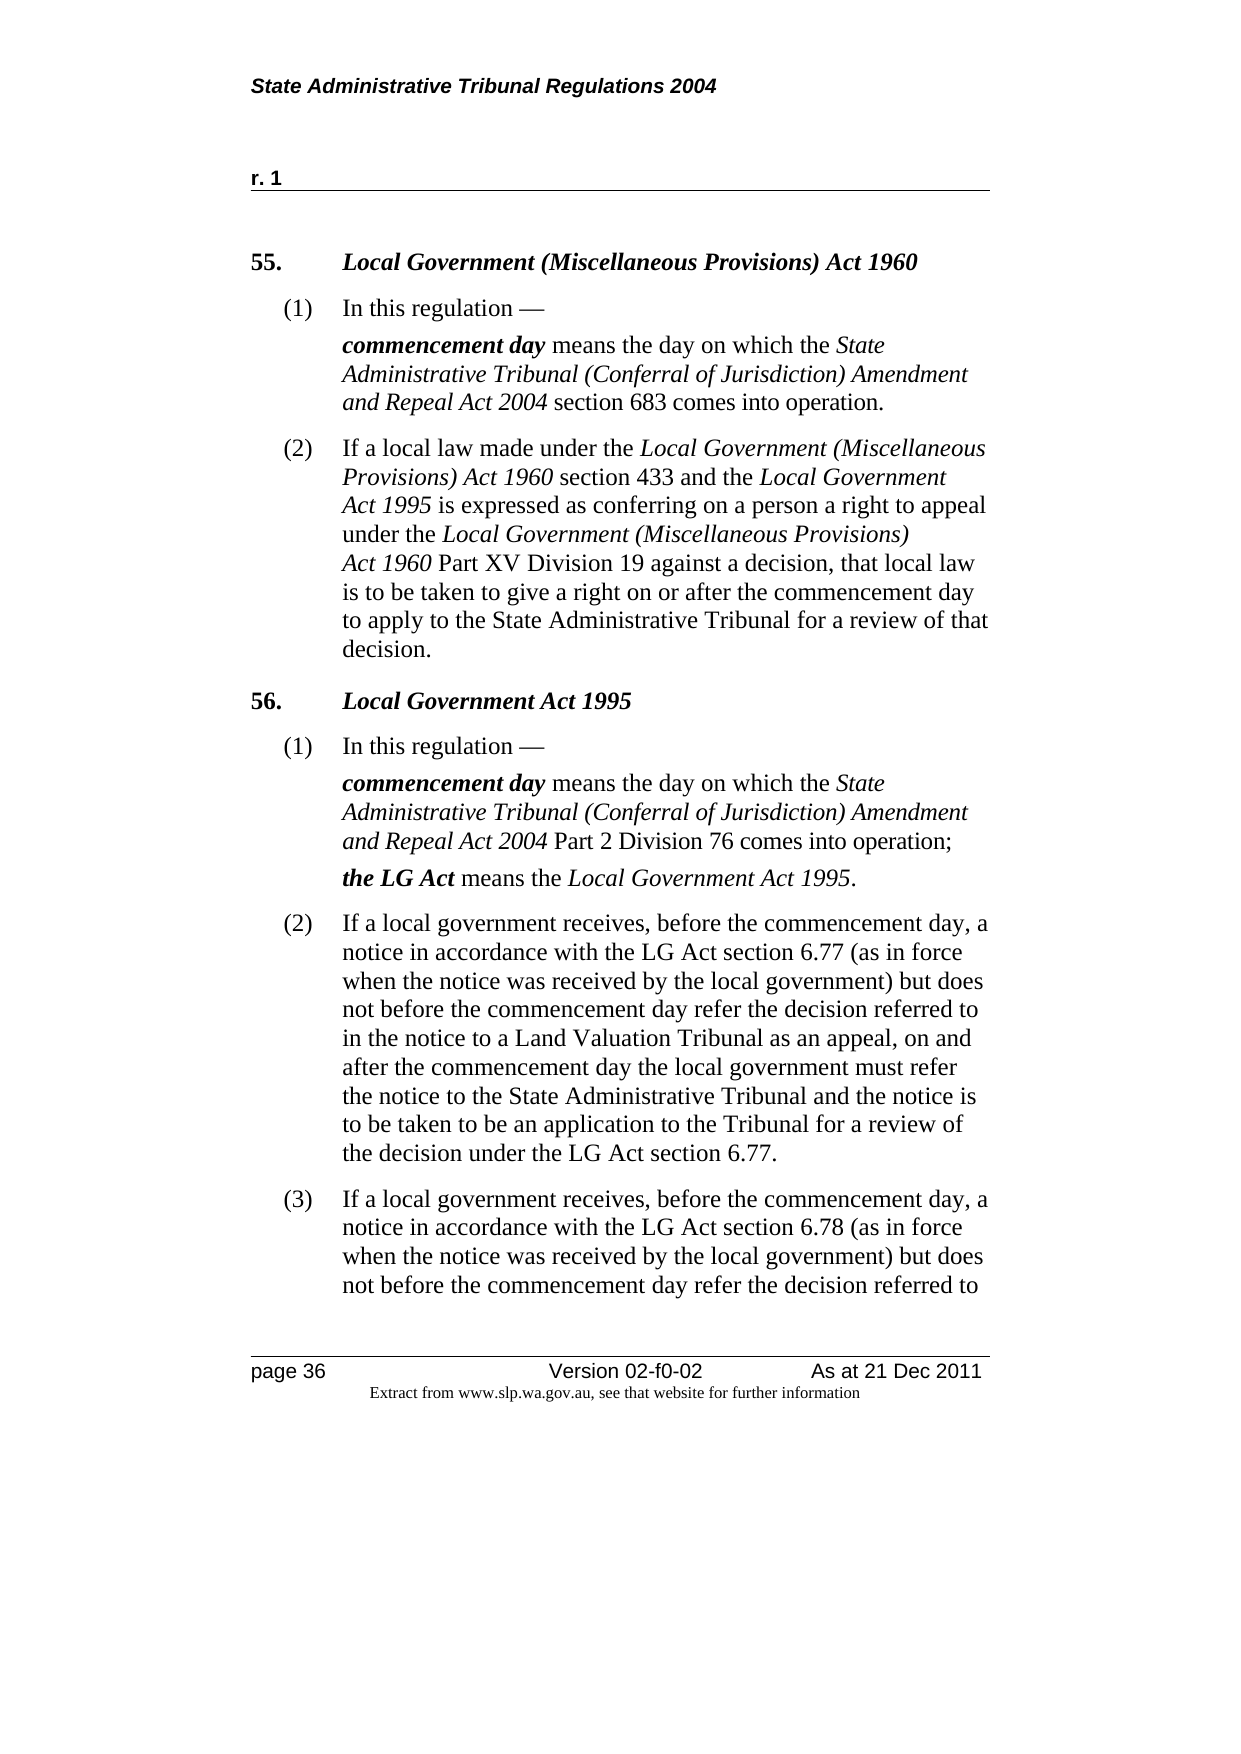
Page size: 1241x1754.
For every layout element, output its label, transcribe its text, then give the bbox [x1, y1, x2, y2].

text (2) If a local law made under the Local Government (Miscellaneous Provisions) Act 1960 section 433 and the Local Government Act 1995 is expressed as conferring on a person a right to appeal under the Local Government (Miscellaneous Provisions) Act 1960 Part XV Division 19 against a decision, that local law is to be taken to give a right on or after the commencement day to apply to the State Administrative Tribunal for a review of that decision. [251, 433, 990, 663]
subtitle 56. Local Government Act 1995 [251, 686, 990, 714]
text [251, 1184, 990, 1299]
text (2) If a local government receives, before the commencement day, a notice in accordance with the LG Act section 6.77 (as in force when the notice was received by the local government) but does not before the commencement day refer the decision referred to in the notice to a Land Valuation Tribunal as an appeal, on and after the commencement day the local government must refer the notice to the State Administrative Tribunal and the notice is to be taken to be an application to the Tribunal for a review of the decision under the LG Act section 6.77. [251, 908, 990, 1167]
subtitle 55. Local Government (Miscellaneous Provisions) Act 1960 [251, 247, 990, 276]
text commencement day means the day on which the State Administrative Tribunal (Conferral of Jurisdiction) Amendment and Repeal Act 2004 section 683 comes into operation. [251, 330, 990, 416]
text (1) In this regulation — [251, 293, 990, 322]
text (1) In this regulation — [251, 731, 990, 760]
text commencement day means the day on which the State Administrative Tribunal (Conferral of Jurisdiction) Amendment and Repeal Act 2004 Part 2 Division 76 comes into operation; [251, 768, 990, 854]
text the LG Act means the Local Government Act 1995. [251, 863, 990, 892]
